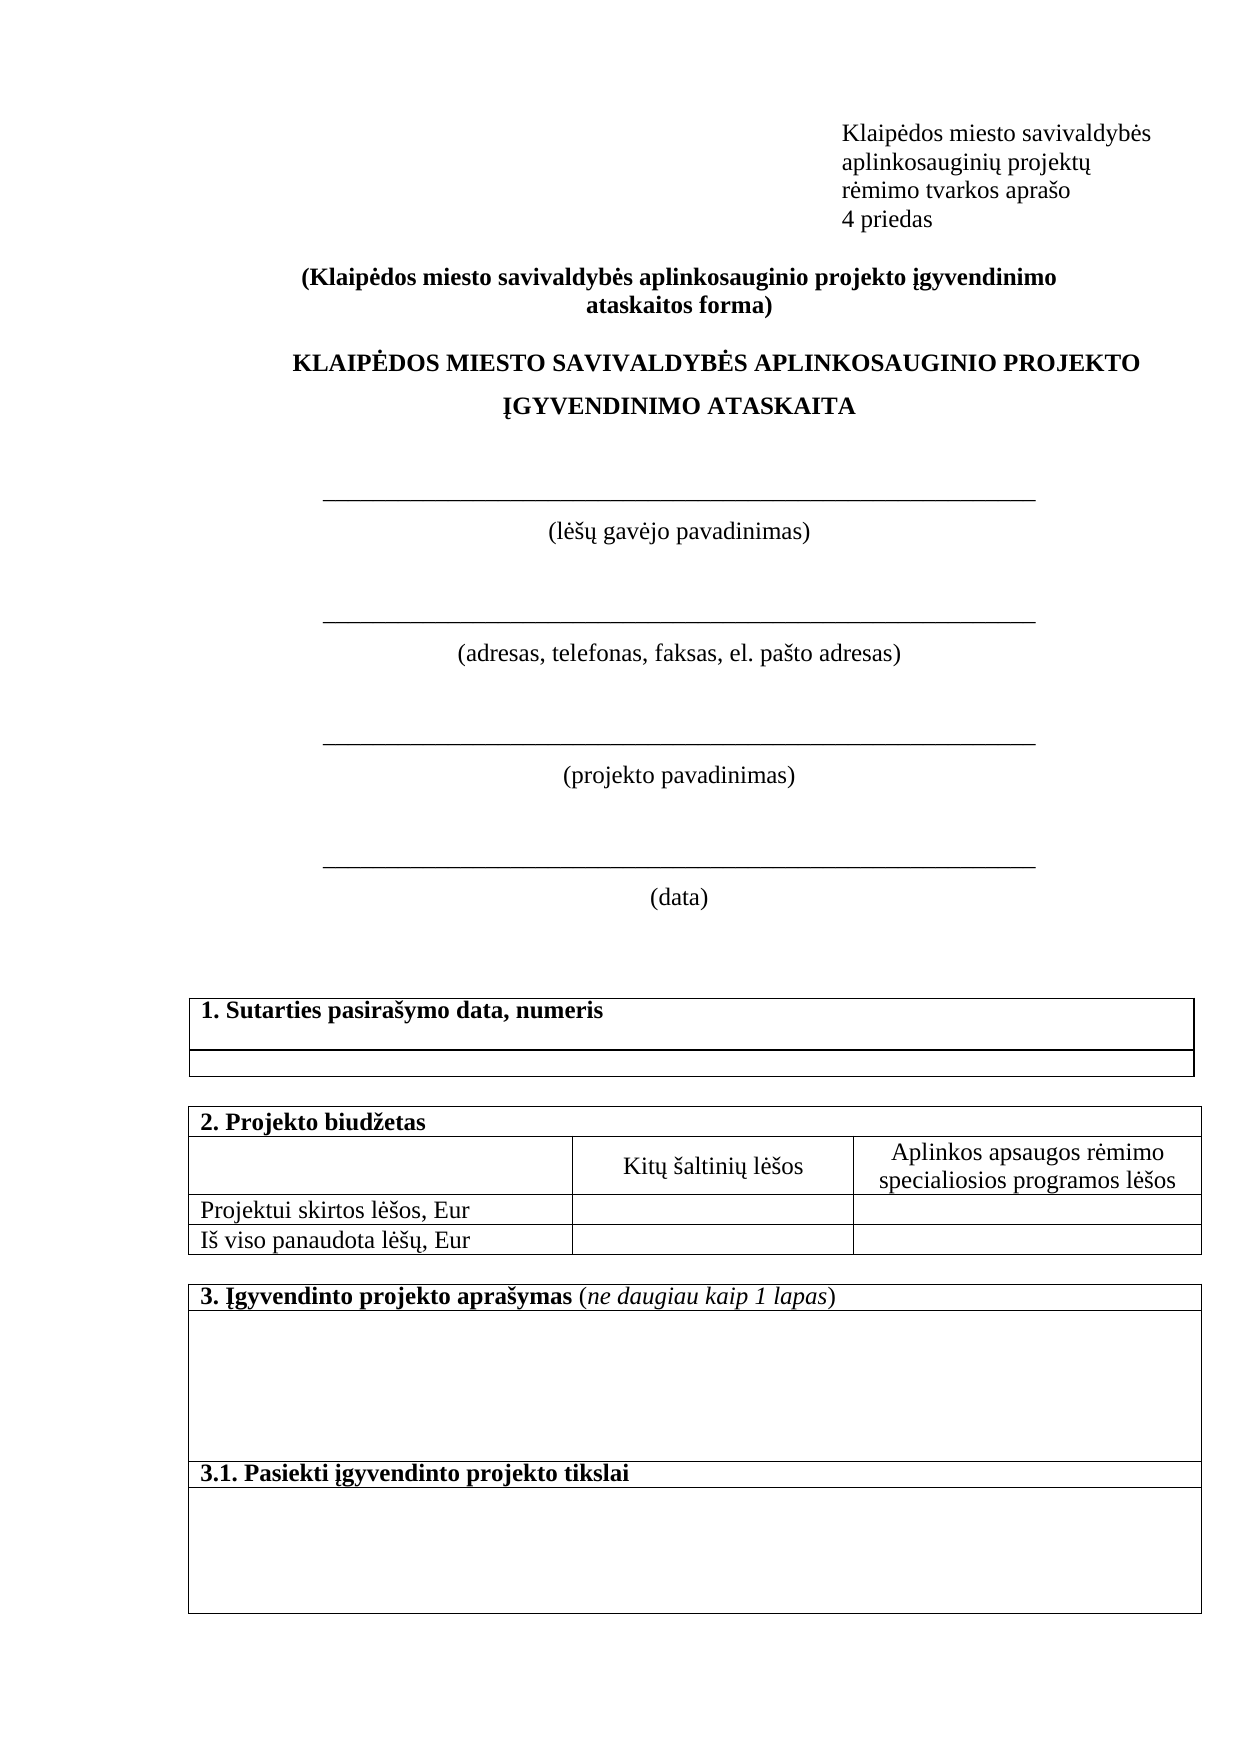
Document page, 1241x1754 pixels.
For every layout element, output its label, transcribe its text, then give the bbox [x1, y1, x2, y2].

table_header 3. Įgyvendinto projekto aprašymas (ne daugiau kaip 1 lapas) [189, 1285, 1201, 1309]
table_cell [189, 1488, 1201, 1613]
table_cell Aplinkos apsaugos rėmimo specialiosios programos lėšos [854, 1137, 1201, 1194]
table_cell [573, 1225, 853, 1254]
text _________________________________________________________ [177, 597, 1181, 626]
table_cell 3.1. Pasiekti įgyvendinto projekto tikslai [189, 1462, 1201, 1487]
table_header Klaipėdos miesto savivaldybės aplinkosauginių projektų rėmimo tvarkos aprašo 4 priedas [842, 118, 1182, 233]
text _________________________________________________________ [177, 475, 1181, 504]
text (Klaipėdos miesto savivaldybės aplinkosauginio projekto įgyvendinimo [177, 262, 1181, 291]
table_cell [573, 1195, 853, 1224]
table_cell Kitų šaltinių lėšos [573, 1137, 853, 1194]
text (adresas, telefonas, faksas, el. pašto adresas) [177, 638, 1181, 667]
text (projekto pavadinimas) [177, 760, 1181, 789]
text (lėšų gavėjo pavadinimas) [177, 516, 1181, 544]
table_cell Iš viso panaudota lėšų, Eur [189, 1225, 572, 1254]
table_cell [854, 1195, 1201, 1224]
text _________________________________________________________ [177, 719, 1181, 748]
text _________________________________________________________ [177, 842, 1181, 870]
table_header 1. Sutarties pasirašymo data, numeris [190, 999, 1193, 1049]
text ataskaitos forma) [177, 291, 1181, 319]
table_cell Projektui skirtos lėšos, Eur [189, 1195, 572, 1224]
table_cell [854, 1225, 1201, 1254]
table_cell [189, 1137, 572, 1194]
table_header 2. Projekto biudžetas [189, 1107, 1201, 1136]
table_cell [189, 1311, 1201, 1461]
text KLAIPĖDOS MIESTO SAVIVALDYBĖS APLINKOSAUGINIO PROJEKTO ĮGYVENDINIMO ATASKAITA [177, 348, 1181, 420]
table_cell [190, 1051, 1193, 1076]
text (data) [177, 882, 1181, 911]
